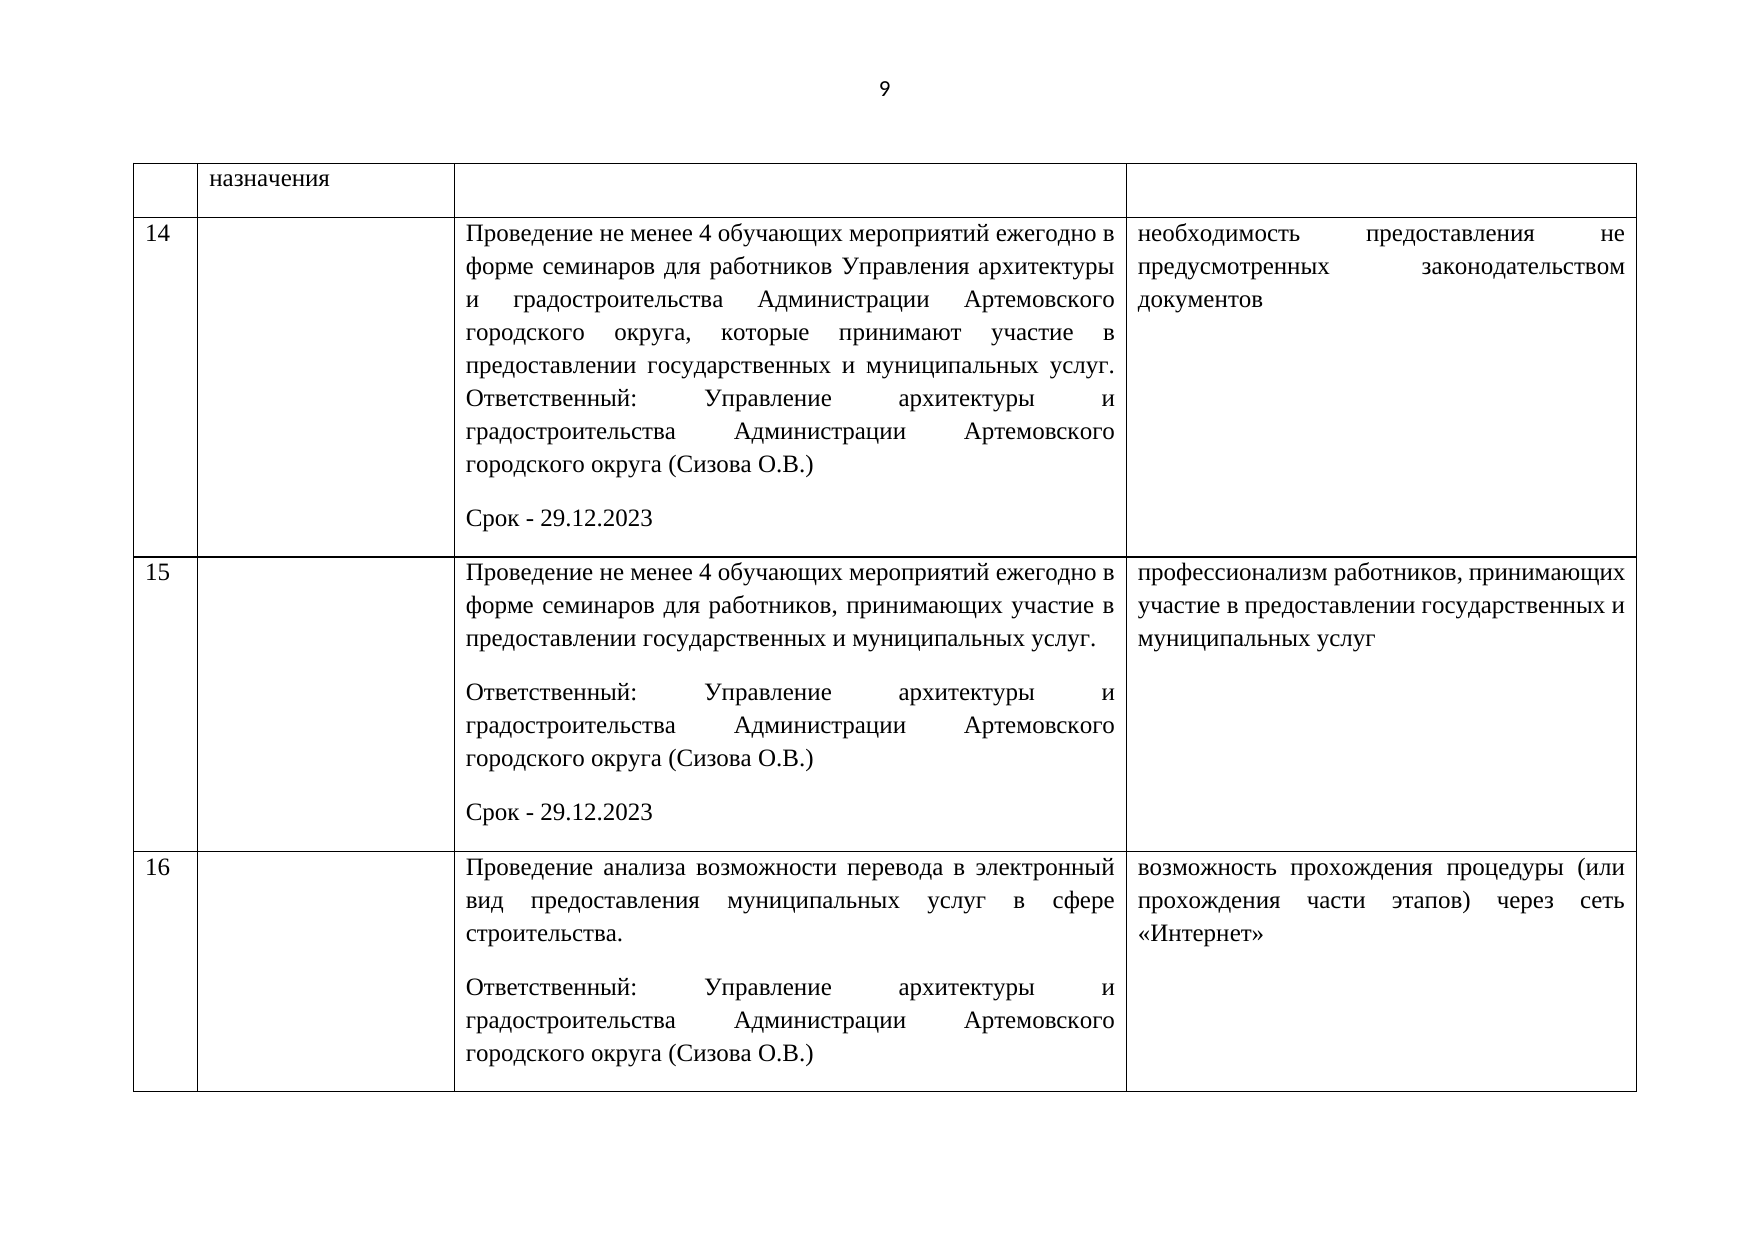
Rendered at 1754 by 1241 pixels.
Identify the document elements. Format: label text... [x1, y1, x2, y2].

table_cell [455, 164, 1126, 217]
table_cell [198, 164, 454, 217]
table_cell необходимость предоставления не предусмотренных законодательством документов [1127, 218, 1636, 556]
table_cell Проведение не менее 4 обучающих мероприятий ежегодно в форме семинаров для работников, принимающих участие в предоставлении государственных и муниципальных услуг. Ответственный: Управление архитектуры и градостроительства Администрации Артемовского городского округа (Сизова О.В.) Срок - 29.12.2023 [455, 558, 1126, 851]
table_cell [1127, 164, 1636, 217]
table_cell 13 [134, 164, 197, 217]
table_cell [198, 558, 454, 851]
table_cell [198, 852, 454, 1091]
table_cell Проведение не менее 4 обучающих мероприятий ежегодно в форме семинаров для работников Управления архитектуры и градостроительства Администрации Артемовского городского округа, которые принимают участие в предоставлении государственных и муниципальных услуг. Ответственный: Управление архитектуры и градостроительства Администрации Артемовского городского округа (Сизова О.В.) Срок - 29.12.2023 [455, 218, 1126, 556]
table_cell [198, 218, 454, 556]
table_cell 15 [134, 558, 197, 851]
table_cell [455, 852, 1126, 1091]
table_cell профессионализм работников, принимающих участие в предоставлении государственных и муниципальных услуг [1127, 558, 1636, 851]
table_cell 16 [134, 852, 197, 1091]
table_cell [1127, 852, 1636, 1091]
table_cell 14 [134, 218, 197, 556]
